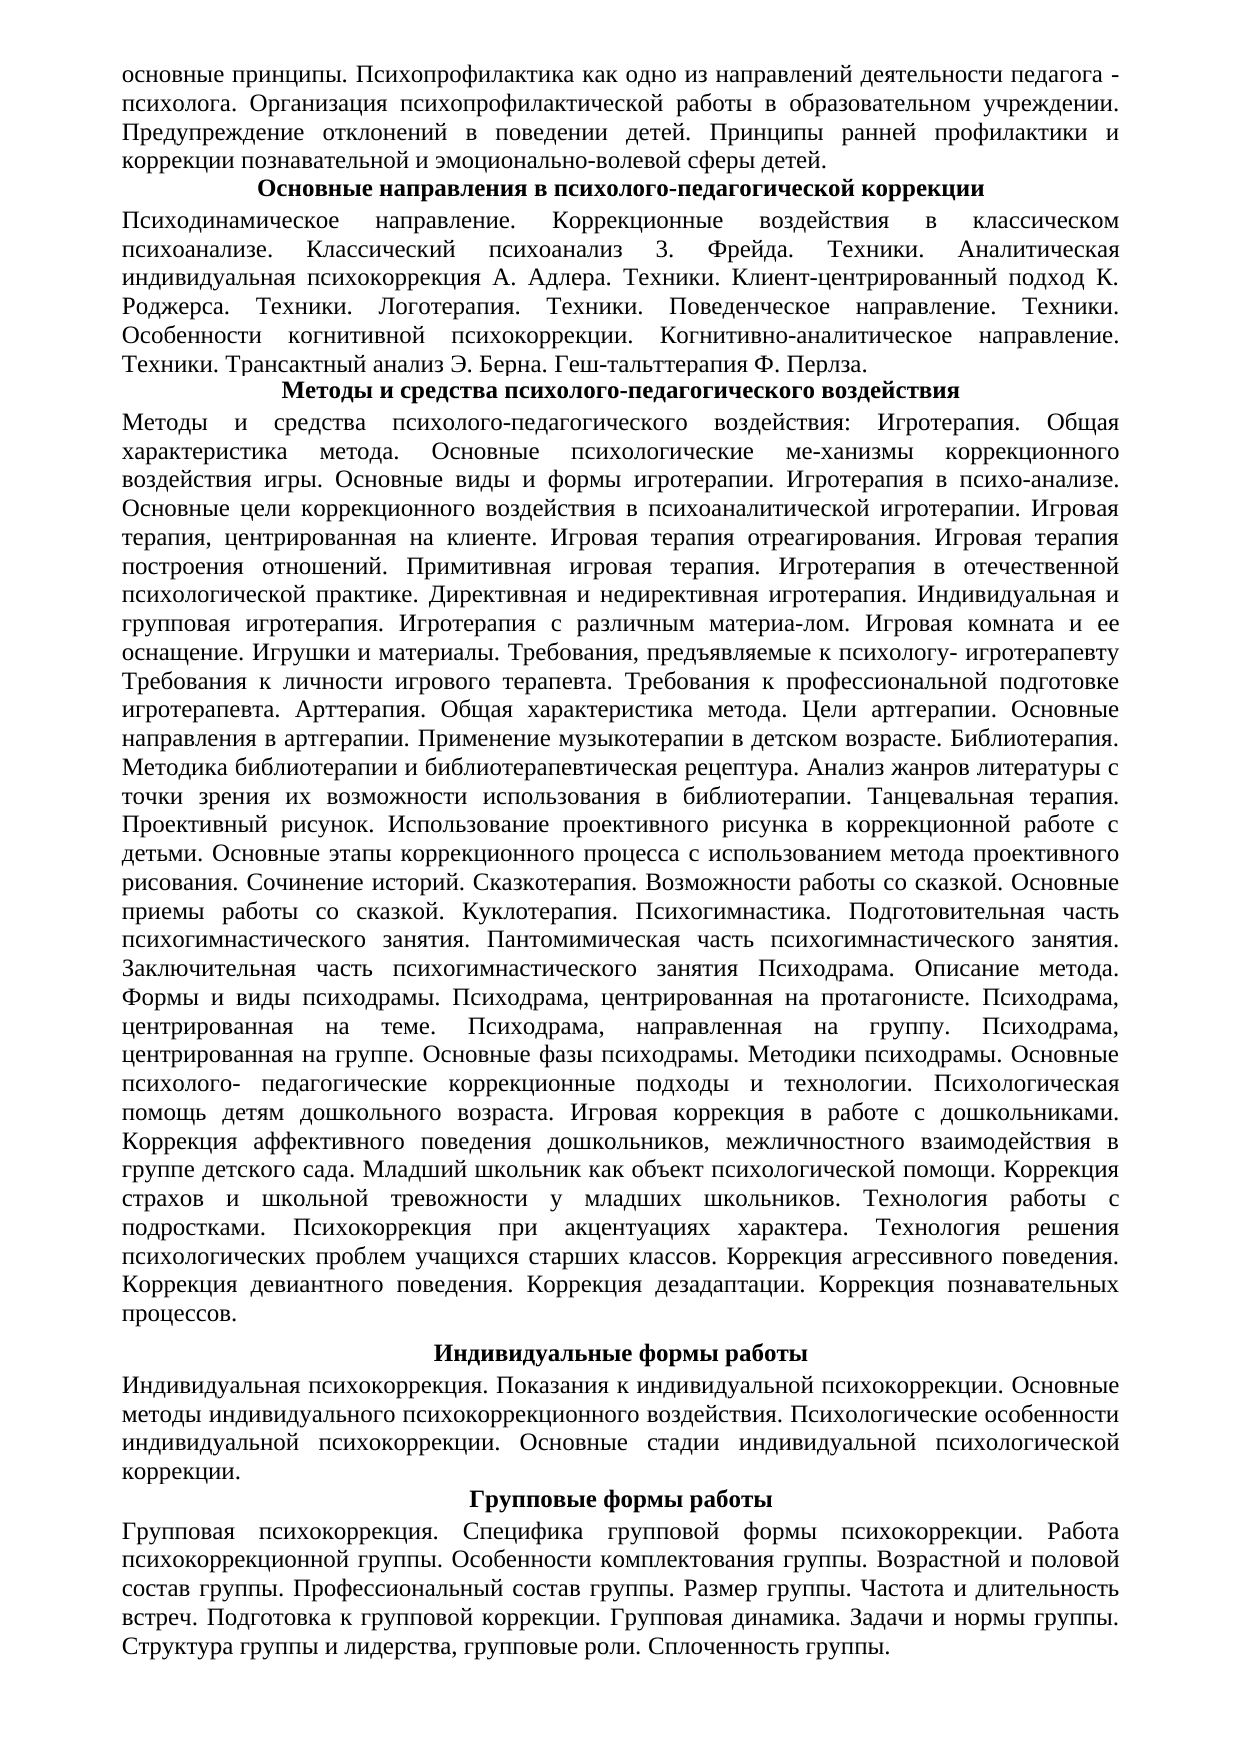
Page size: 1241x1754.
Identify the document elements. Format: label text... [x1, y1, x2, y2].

table_header основные принципы. Психопрофилактика как одно из направлений деятельности педагога -психолога. Организация психопрофилактической работы в образовательном учреждении. Предупреждение отклонений в поведении детей. Принципы ранней профилактики и коррекции познавательной и эмоционально-волевой сферы детей. [118, 59, 1124, 173]
table_cell Индивидуальная психокоррекция. Показания к индивидуальной психокоррекции. Основные методы индивидуального психокоррекционного воздействия. Психологические особенности индивидуальной психокоррекции. Основные стадии индивидуальной психологической коррекции. [118, 1370, 1124, 1484]
table_cell Основные направления в психолого-педагогической коррекции [118, 173, 1124, 205]
table_cell Групповая психокоррекция. Специфика групповой формы психокоррекции. Работа психокоррекционной группы. Особенности комплектования группы. Возрастной и половой состав группы. Профессиональный состав группы. Размер группы. Частота и длительность встреч. Подготовка к групповой коррекции. Групповая динамика. Задачи и нормы группы. Структура группы и лидерства, групповые роли. Сплоченность группы. [118, 1516, 1124, 1662]
table_cell Групповые формы работы [118, 1484, 1124, 1516]
table_cell Индивидуальные формы работы [118, 1338, 1124, 1370]
table_cell Методы и средства психолого-педагогического воздействия [118, 375, 1124, 407]
table_cell Психодинамическое направление. Коррекционные воздействия в классическом психоанализе. Классический психоанализ 3. Фрейда. Техники. Аналитическая индивидуальная психокоррекция А. Адлера. Техники. Клиент-центрированный подход К. Роджерса. Техники. Логотерапия. Техники. Поведенческое направление. Техники. Особенности когнитивной психокоррекции. Когнитивно-аналитическое направление. Техники. Трансактный анализ Э. Берна. Геш-тальттерапия Ф. Перлза. [118, 205, 1124, 375]
table_cell Методы и средства психолого-педагогического воздействия: Игротерапия. Общая характеристика метода. Основные психологические ме-ханизмы коррекционного воздействия игры. Основные виды и формы игротерапии. Игротерапия в психо-анализе. Основные цели коррекционного воздействия в психоаналитической игротерапии. Игровая терапия, центрированная на клиенте. Игровая терапия отреагирования. Игровая терапия построения отношений. Примитивная игровая терапия. Игротерапия в отечественной психологической практике. Директивная и недирективная игротерапия. Индивидуальная и групповая игротерапия. Игротерапия с различным материа-лом. Игровая комната и ее оснащение. Игрушки и материалы. Требования, предъявляемые к психологу- игротерапевту Требования к личности игрового терапевта. Требования к профессиональной подготовке игротерапевта. Арттерапия. Общая характеристика метода. Цели артгерапии. Основные направления в артгерапии. Применение музыкотерапии в детском возрасте. Библиотерапия. Методика библиотерапии и библиотерапевтическая рецептура. Анализ жанров литературы с точки зрения их возможности использования в библиотерапии. Танцевальная терапия. Проективный рисунок. Использование проективного рисунка в коррекционной работе с детьми. Основные этапы коррекционного процесса с использованием метода проективного рисования. Сочинение историй. Сказкотерапия. Возможности работы со сказкой. Основные приемы работы со сказкой. Куклотерапия. Психогимнастика. Подготовительная часть психогимнастического занятия. Пантомимическая часть психогимнастического занятия. Заключительная часть психогимнастического занятия Психодрама. Описание метода. Формы и виды психодрамы. Психодрама, центрированная на протагонисте. Психодрама, центрированная на теме. Психодрама, направленная на группу. Психодрама, центрированная на группе. Основные фазы психодрамы. Методики психодрамы. Основные психолого- педагогические коррекционные подходы и технологии. Психологическая помощь детям дошкольного возраста. Игровая коррекция в работе с дошкольниками. Коррекция аффективного поведения дошкольников, межличностного взаимодействия в группе детского сада. Младший школьник как объект психологической помощи. Коррекция страхов и школьной тревожности у младших школьников. Технология работы с подростками. Психокоррекция при акцентуациях характера. Технология решения психологических проблем учащихся старших классов. Коррекция агрессивного поведения. Коррекция девиантного поведения. Коррекция дезадаптации. Коррекция познавательных процессов. [118, 407, 1124, 1338]
